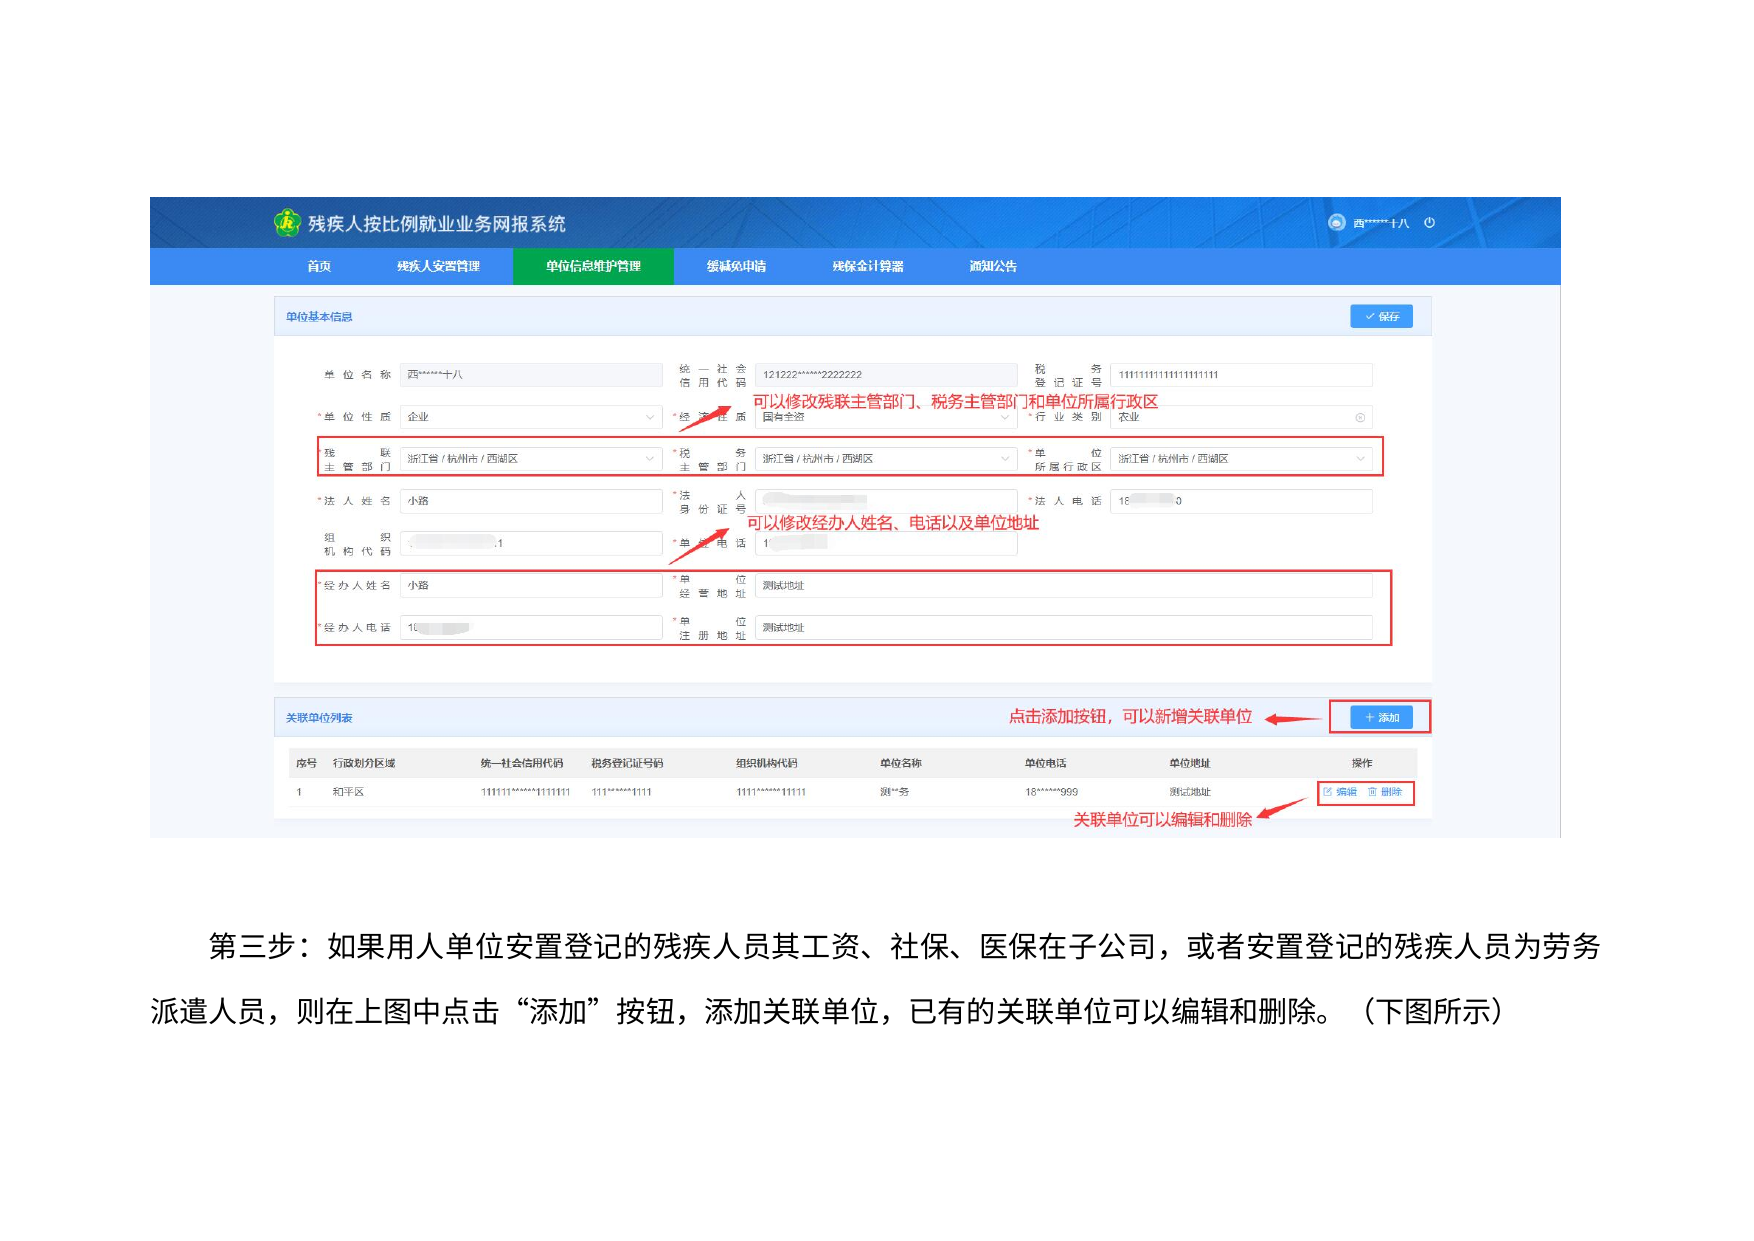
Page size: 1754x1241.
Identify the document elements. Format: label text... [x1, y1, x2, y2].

picture [150, 197, 1561, 838]
text 第三步：如果用人单位安置登记的残疾人员其工资、社保、医保在子公司，或者安置登记的残疾人员为劳务派遣人员，则在上图中点击“添加”按钮，添加关联单位，已有的关联单位可以编辑和删除。（下图所示） [150, 913, 1604, 1043]
